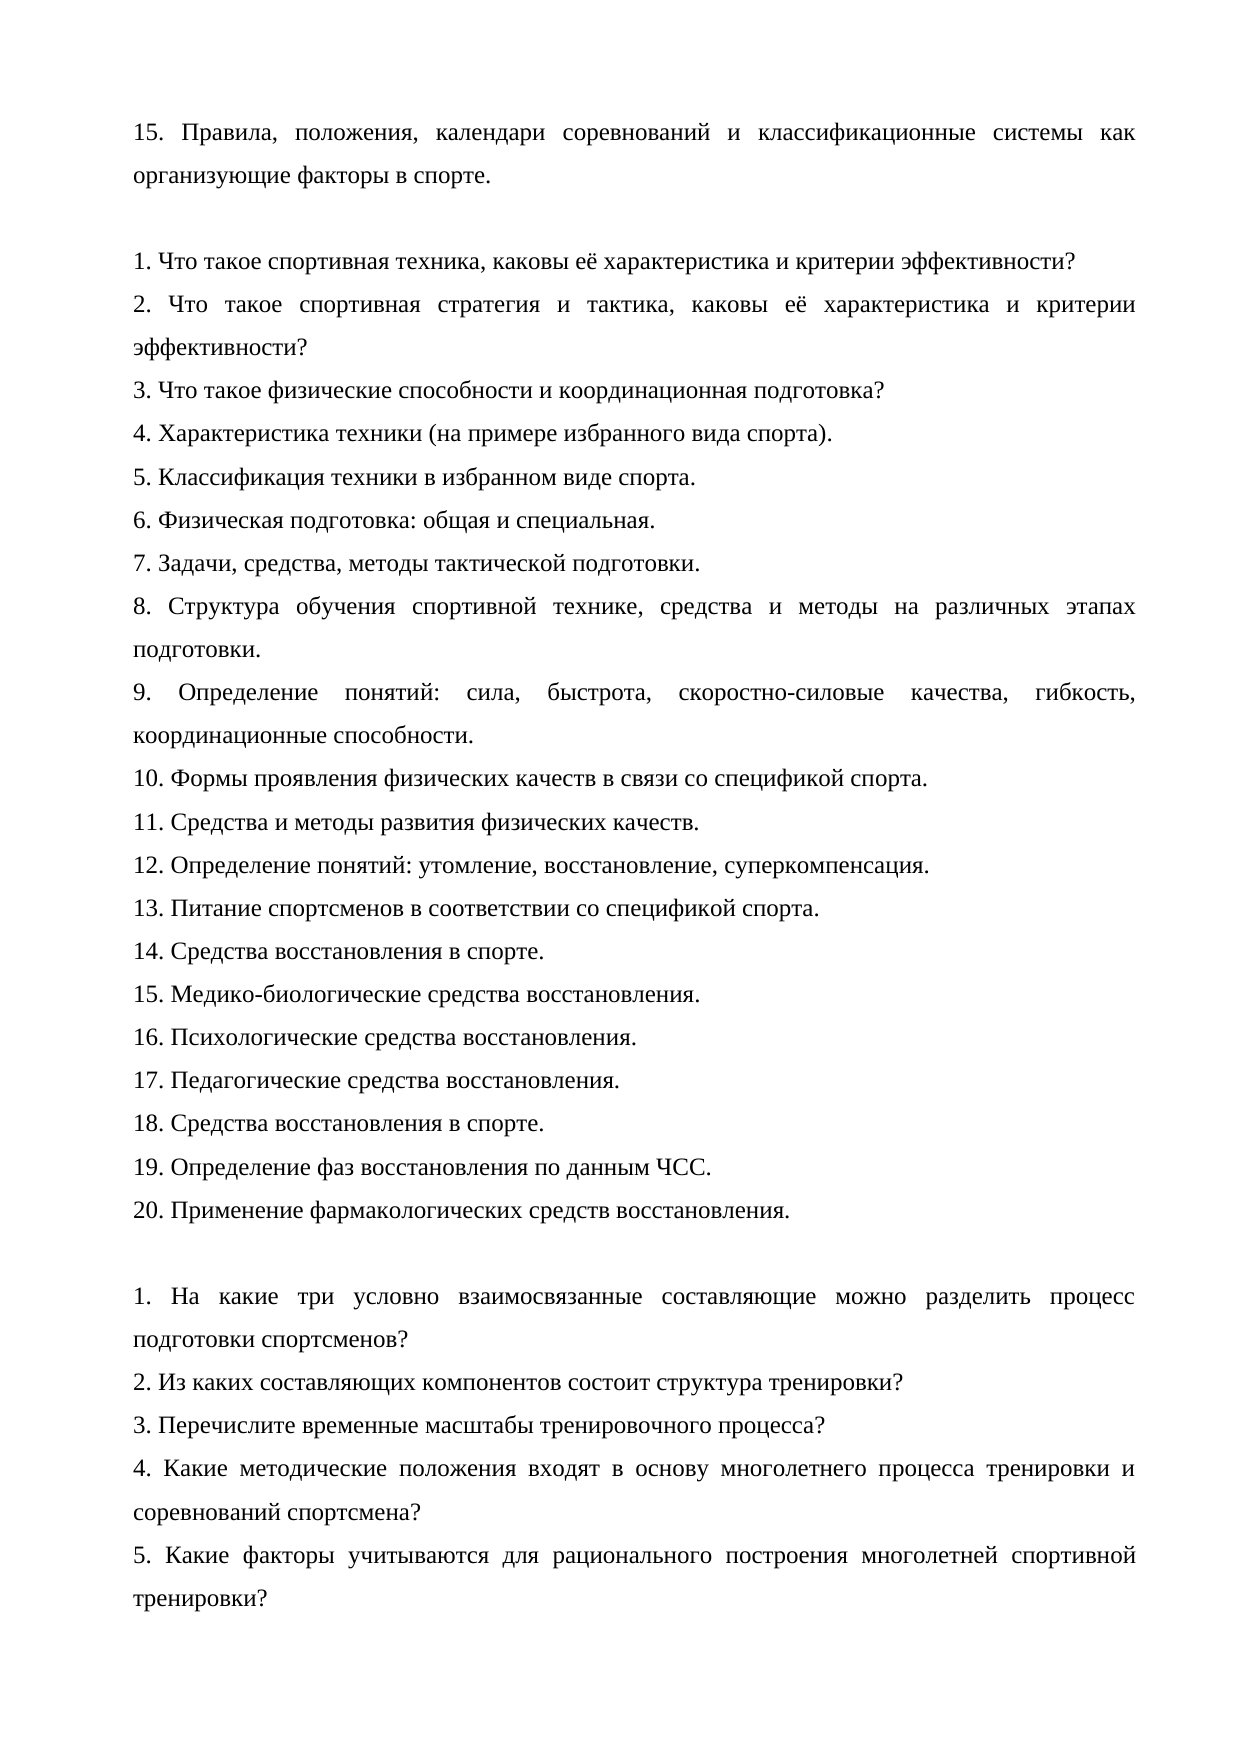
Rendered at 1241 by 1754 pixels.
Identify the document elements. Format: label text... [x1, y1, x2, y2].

subtitle 2. Из каких составляющих компонентов состоит структура тренировки? [133, 1367, 1137, 1396]
subtitle 14. Средства восстановления в спорте. [133, 936, 1137, 965]
subtitle 1. На какие три условно взаимосвязанные составляющие можно разделить процесс подготовки спортсменов? [133, 1281, 1137, 1353]
subtitle 19. Определение фаз восстановления по данным ЧСС. [133, 1152, 1137, 1180]
subtitle 12. Определение понятий: утомление, восстановление, суперкомпенсация. [133, 850, 1137, 878]
subtitle 13. Питание спортсменов в соответствии со спецификой спорта. [133, 893, 1137, 922]
subtitle 5. Классификация техники в избранном виде спорта. [133, 462, 1137, 490]
subtitle 17. Педагогические средства восстановления. [133, 1065, 1137, 1094]
subtitle 3. Что такое физические способности и координационная подготовка? [133, 375, 1137, 404]
subtitle 18. Средства восстановления в спорте. [133, 1108, 1137, 1137]
subtitle 1. Что такое спортивная техника, каковы её характеристика и критерии эффективности? [133, 246, 1137, 275]
subtitle 4. Характеристика техники (на примере избранного вида спорта). [133, 418, 1137, 447]
subtitle 10. Формы проявления физических качеств в связи со спецификой спорта. [133, 763, 1137, 792]
subtitle 8. Структура обучения спортивной технике, средства и методы на различных этапах подготовки. [133, 591, 1137, 663]
subtitle 2. Что такое спортивная стратегия и тактика, каковы её характеристика и критерии эффективности? [133, 289, 1137, 361]
subtitle 3. Перечислите временные масштабы тренировочного процесса? [133, 1410, 1137, 1439]
subtitle 15. Медико-биологические средства восстановления. [133, 979, 1137, 1008]
subtitle 9. Определение понятий: сила, быстрота, скоростно-силовые качества, гибкость, координационные способности. [133, 677, 1137, 749]
subtitle 7. Задачи, средства, методы тактической подготовки. [133, 548, 1137, 577]
subtitle 11. Средства и методы развития физических качеств. [133, 807, 1137, 835]
subtitle 15. Правила, положения, календари соревнований и классификационные системы как организующие факторы в спорте. [133, 117, 1137, 188]
subtitle 4. Какие методические положения входят в основу многолетнего процесса тренировки и соревнований спортсмена? [133, 1453, 1137, 1525]
subtitle 16. Психологические средства восстановления. [133, 1022, 1137, 1051]
subtitle 20. Применение фармакологических средств восстановления. [133, 1195, 1137, 1223]
subtitle 5. Какие факторы учитываются для рационального построения многолетней спортивной тренировки? [133, 1540, 1137, 1612]
subtitle 6. Физическая подготовка: общая и специальная. [133, 505, 1137, 533]
